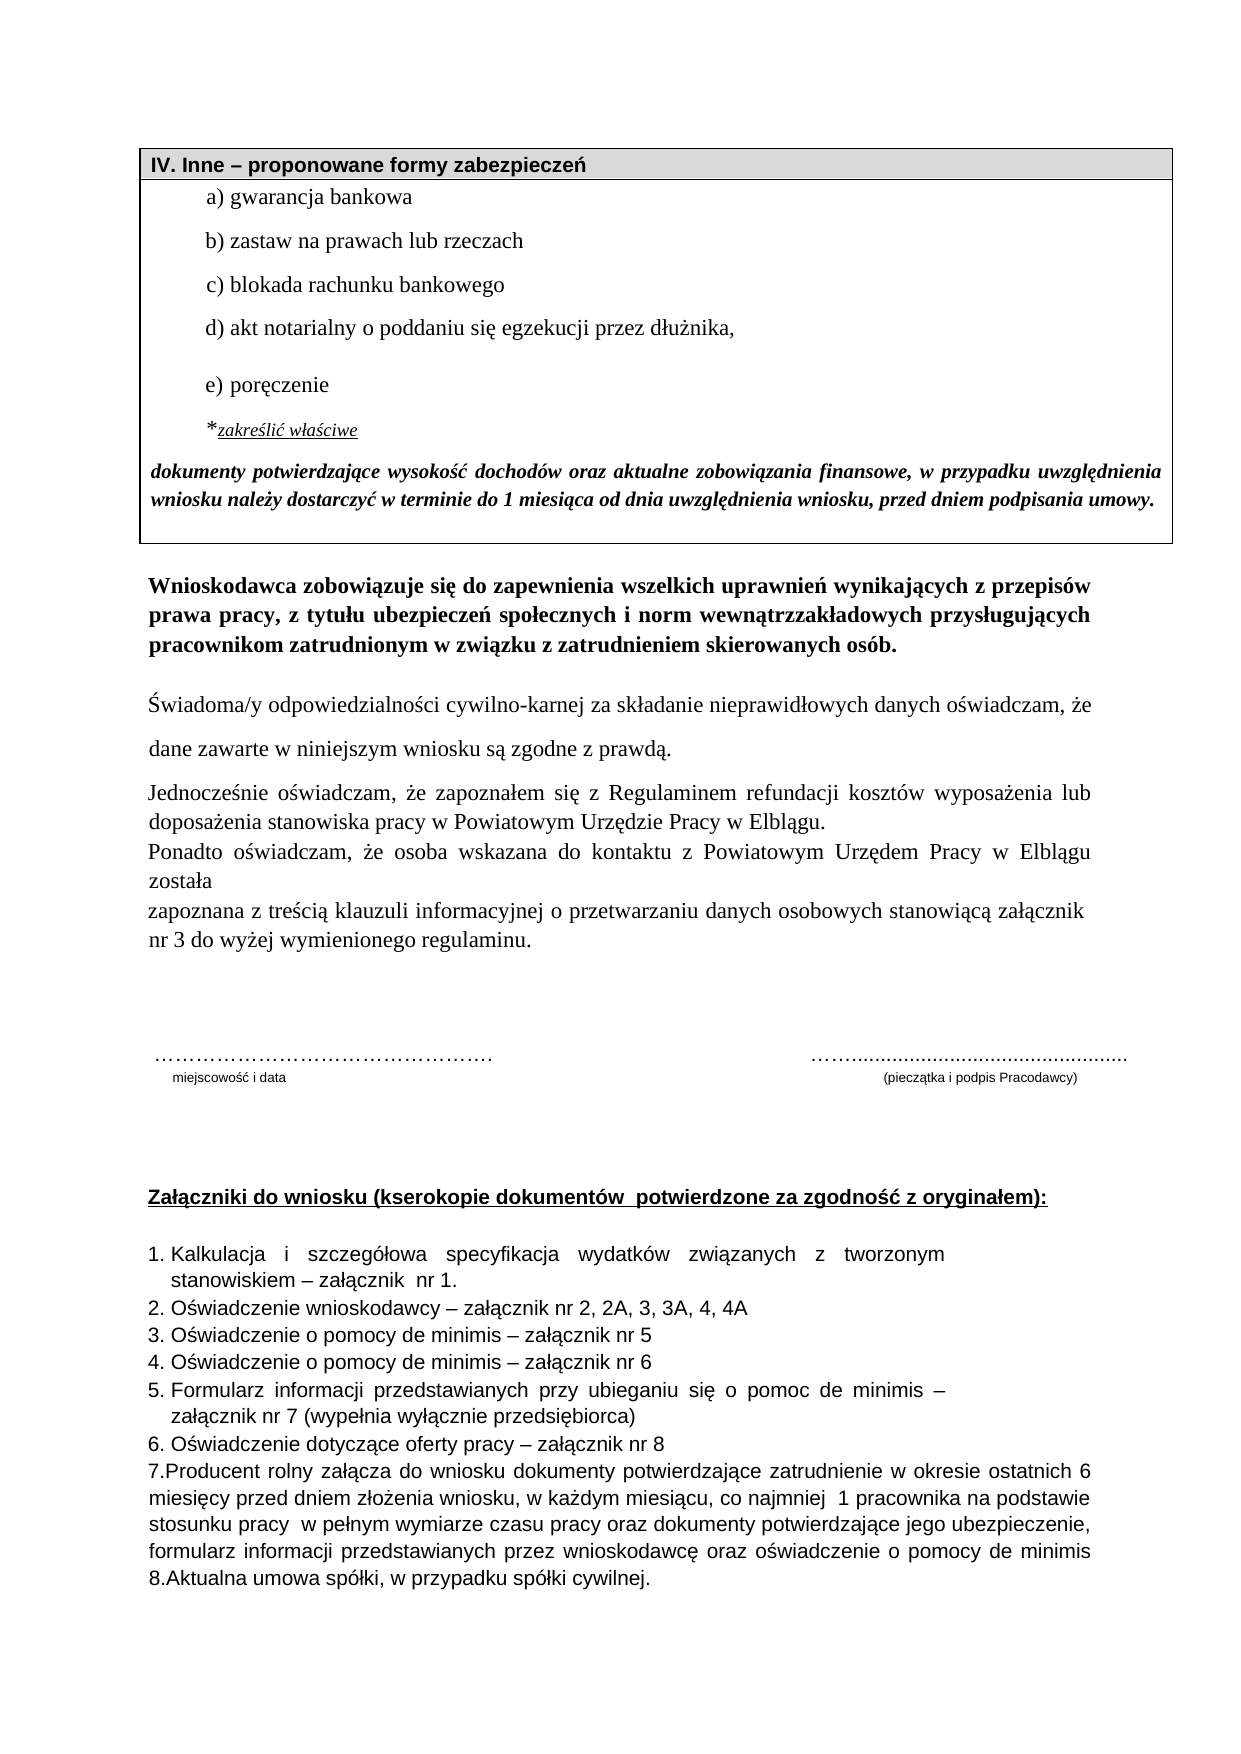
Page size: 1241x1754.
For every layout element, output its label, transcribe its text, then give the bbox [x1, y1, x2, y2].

text Załączniki do wniosku (kserokopie dokumentów potwierdzone za zgodność z oryginałem): [148, 1185, 1093, 1209]
table_cell gwarancja bankowa zastaw na prawach lub rzeczach blokada rachunku bankowego akt notarialny o poddaniu się egzekucji przez dłużnika, poręczenie *zakreślić właściwe dokumenty potwierdzające wysokość dochodów oraz aktualne zobowiązania finansowe, w przypadku uwzględnienia wniosku należy dostarczyć w terminie do 1 miesiąca od dnia uwzględnienia wniosku, przed dniem podpisania umowy. [141, 180, 1172, 542]
list Kalkulacja i szczegółowa specyfikacja wydatków związanych z tworzonym stanowiskiem – załącznik nr 1. [148, 1241, 946, 1292]
list Formularz informacji przedstawianych przy ubieganiu się o pomoc de minimis – załącznik nr 7 (wypełnia wyłącznie przedsiębiorca) [148, 1377, 946, 1428]
text 7.Producent rolny załącza do wniosku dokumenty potwierdzające zatrudnienie w okresie ostatnich 6 miesięcy przed dniem złożenia wniosku, w każdym miesiącu, co najmniej 1 pracownika na podstawie stosunku pracy w pełnym wymiarze czasu pracy oraz dokumenty potwierdzające jego ubezpieczenie, formularz informacji przedstawianych przez wnioskodawcę oraz oświadczenie o pomocy de minimis 8.Aktualna umowa spółki, w przypadku spółki cywilnej. [148, 1459, 1092, 1590]
list Oświadczenie o pomocy de minimis – załącznik nr 5 [148, 1323, 946, 1347]
text miejscowość i data (pieczątka i podpis Pracodawcy) [146, 1069, 1093, 1085]
list Oświadczenie wnioskodawcy – załącznik nr 2, 2A, 3, 3A, 4, 4A [148, 1296, 946, 1319]
table_header IV. Inne – proponowane formy zabezpieczeń [141, 149, 1172, 178]
text Jednocześnie oświadczam, że zapoznałem się z Regulaminem refundacji kosztów wyposażenia lub doposażenia stanowiska pracy w Powiatowym Urzędzie Pracy w Elblągu. [148, 779, 1093, 834]
text Ponadto oświadczam, że osoba wskazana do kontaktu z Powiatowym Urzędem Pracy w Elblągu została [148, 838, 1093, 893]
text zapoznana z treścią klauzuli informacyjnej o przetwarzaniu danych osobowych stanowiącą załącznik nr 3 do wyżej wymienionego regulaminu. [148, 897, 1093, 952]
list Oświadczenie dotyczące oferty pracy – załącznik nr 8 [148, 1431, 946, 1455]
text Świadoma/y odpowiedzialności cywilno-karnej za składanie nieprawidłowych danych oświadczam, że dane zawarte w niniejszym wniosku są zgodne z prawdą. [148, 692, 1093, 761]
text Wnioskodawca zobowiązuje się do zapewnienia wszelkich uprawnień wynikających z przepisów prawa pracy, z tytułu ubezpieczeń społecznych i norm wewnątrzzakładowych przysługujących pracownikom zatrudnionym w związku z zatrudnieniem skierowanych osób. [148, 572, 1092, 657]
text …………………………………………. ……................................................ [148, 1042, 1093, 1066]
list Oświadczenie o pomocy de minimis – załącznik nr 6 [148, 1350, 946, 1374]
